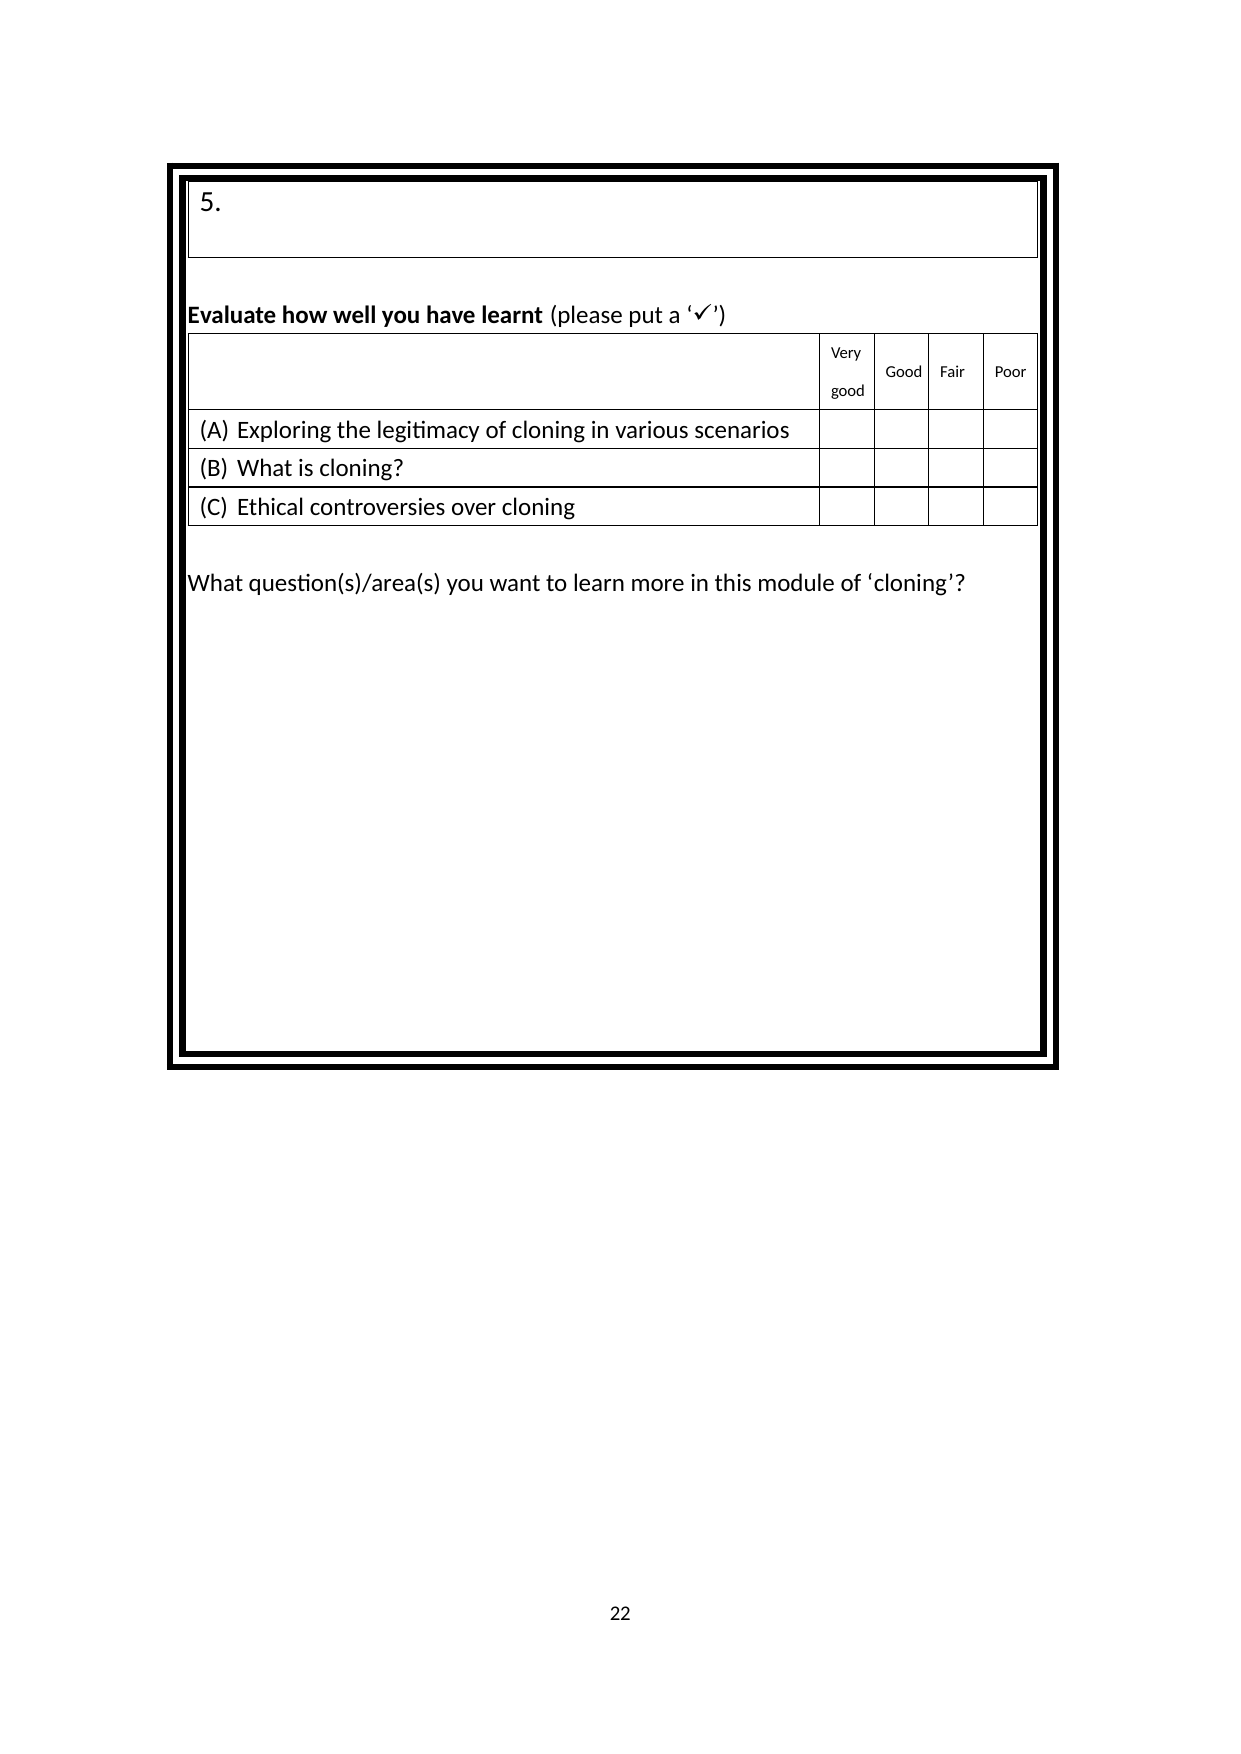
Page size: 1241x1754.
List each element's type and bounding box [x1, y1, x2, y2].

table_header [176, 169, 1050, 1051]
